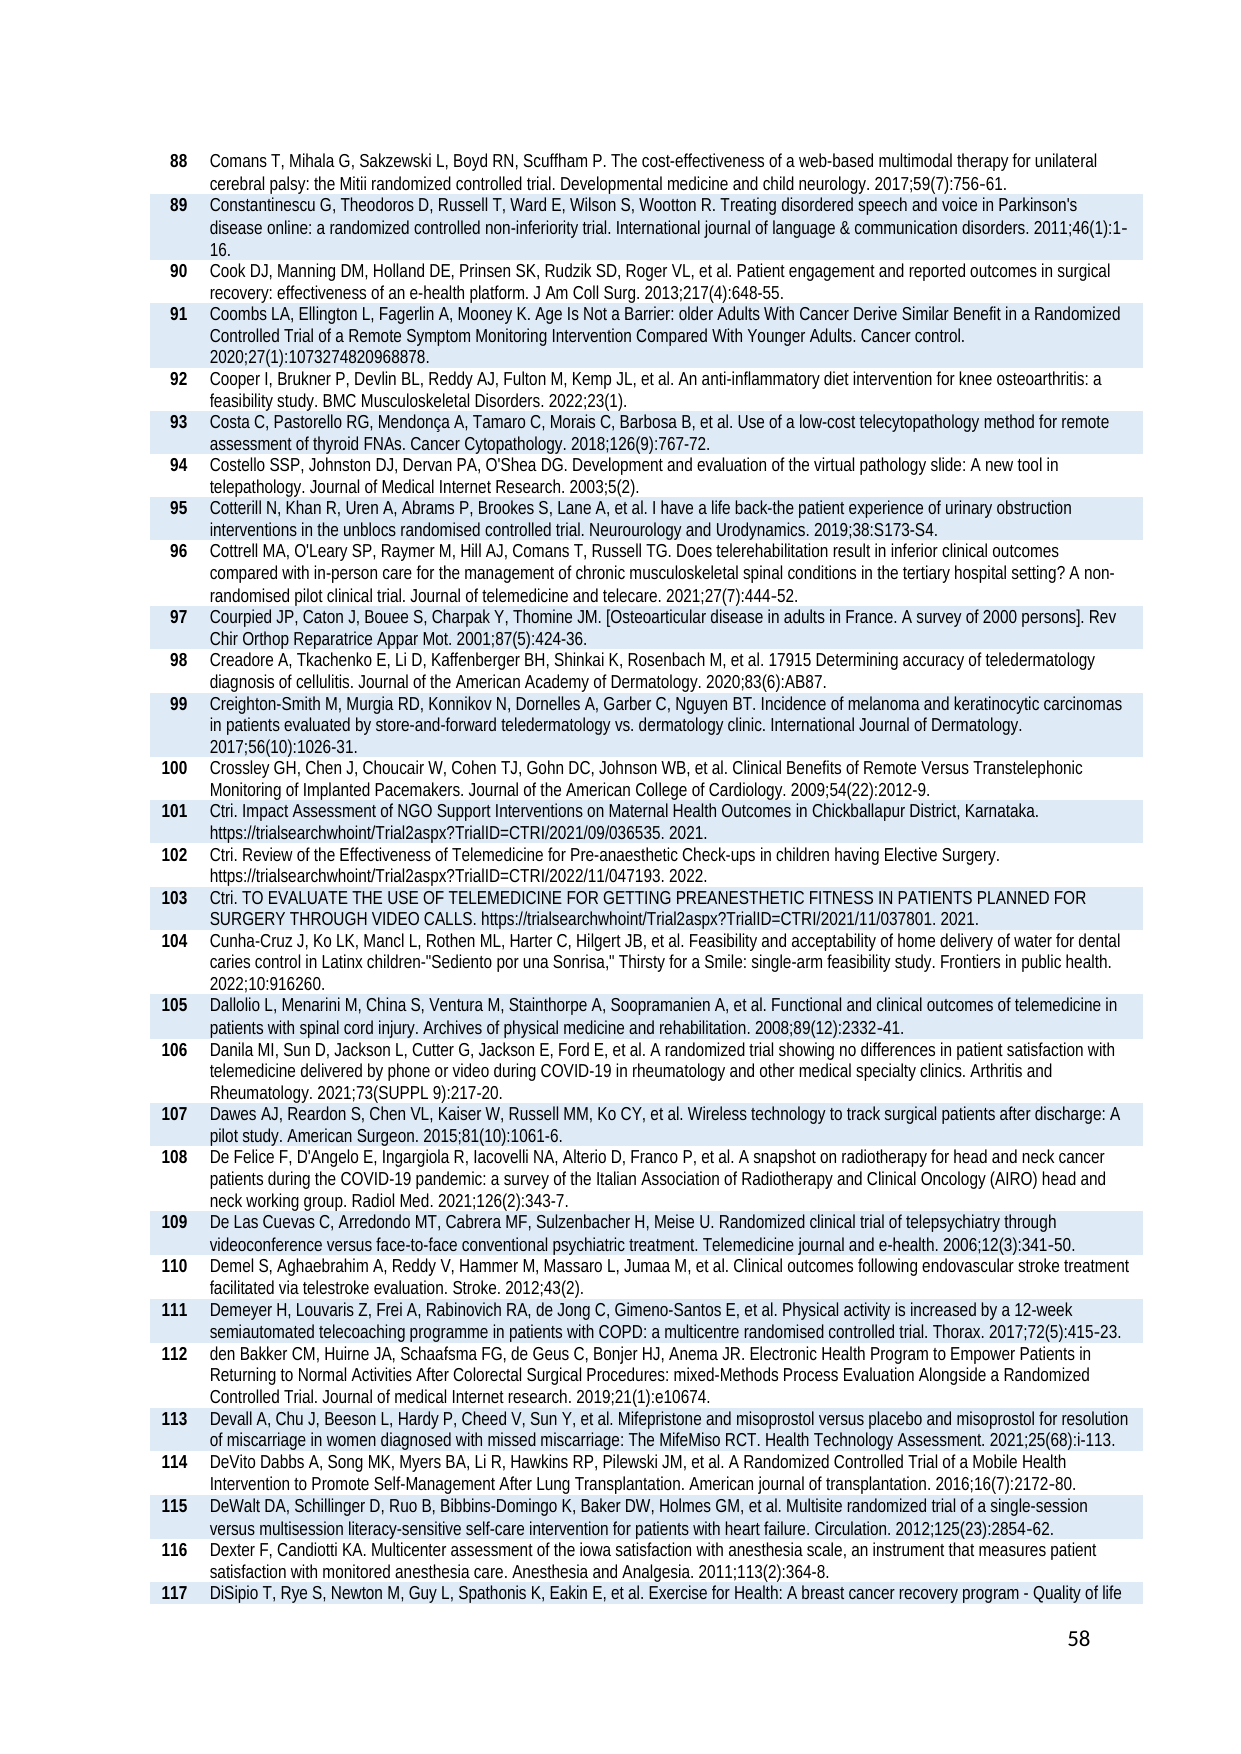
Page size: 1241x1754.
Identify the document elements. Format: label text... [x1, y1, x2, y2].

table_cell 107 [150, 1103, 198, 1146]
table_cell 114 [150, 1451, 198, 1495]
table_cell 112 [150, 1343, 198, 1407]
table_cell Demel S, Aghaebrahim A, Reddy V, Hammer M, Massaro L, Jumaa M, et al. Clinical outcomes following endovascular stroke treatment facilitated via telestroke evaluation. Stroke. 2012;43(2). [198, 1255, 1143, 1298]
table_cell 97 [150, 606, 198, 649]
table_cell 113 [150, 1408, 198, 1451]
table_cell Cottrell MA, O'Leary SP, Raymer M, Hill AJ, Comans T, Russell TG. Does telerehabilitation result in inferior clinical outcomes compared with in-person care for the management of chronic musculoskeletal spinal conditions in the tertiary hospital setting? A non-randomised pilot clinical trial. Journal of telemedicine and telecare. 2021;27(7):444‐52. [198, 540, 1143, 606]
table_cell Courpied JP, Caton J, Bouee S, Charpak Y, Thomine JM. [Osteoarticular disease in adults in France. A survey of 2000 persons]. Rev Chir Orthop Reparatrice Appar Mot. 2001;87(5):424-36. [198, 606, 1143, 649]
table_cell 117 [150, 1582, 198, 1604]
table_cell 99 [150, 693, 198, 757]
table_cell 105 [150, 994, 198, 1039]
table_cell 104 [150, 930, 198, 994]
table_cell Creighton-Smith M, Murgia RD, Konnikov N, Dornelles A, Garber C, Nguyen BT. Incidence of melanoma and keratinocytic carcinomas in patients evaluated by store-and-forward teledermatology vs. dermatology clinic. International Journal of Dermatology. 2017;56(10):1026-31. [198, 693, 1143, 757]
table_cell Ctri. Review of the Effectiveness of Telemedicine for Pre-anaesthetic Check-ups in children having Elective Surgery. https://trialsearchwhoint/Trial2aspx?TrialID=CTRI/2022/11/047193. 2022. [198, 844, 1143, 887]
table_cell Dawes AJ, Reardon S, Chen VL, Kaiser W, Russell MM, Ko CY, et al. Wireless technology to track surgical patients after discharge: A pilot study. American Surgeon. 2015;81(10):1061-6. [198, 1103, 1143, 1146]
table_cell 98 [150, 649, 198, 692]
table_cell Cunha-Cruz J, Ko LK, Mancl L, Rothen ML, Harter C, Hilgert JB, et al. Feasibility and acceptability of home delivery of water for dental caries control in Latinx children-"Sediento por una Sonrisa," Thirsty for a Smile: single-arm feasibility study. Frontiers in public health. 2022;10:916260. [198, 930, 1143, 994]
table_cell 94 [150, 454, 198, 497]
table_cell Comans T, Mihala G, Sakzewski L, Boyd RN, Scuffham P. The cost-effectiveness of a web-based multimodal therapy for unilateral cerebral palsy: the Mitii randomized controlled trial. Developmental medicine and child neurology. 2017;59(7):756‐61. [198, 150, 1143, 194]
table_cell Costello SSP, Johnston DJ, Dervan PA, O'Shea DG. Development and evaluation of the virtual pathology slide: A new tool in telepathology. Journal of Medical Internet Research. 2003;5(2). [198, 454, 1143, 497]
table_cell Crossley GH, Chen J, Choucair W, Cohen TJ, Gohn DC, Johnson WB, et al. Clinical Benefits of Remote Versus Transtelephonic Monitoring of Implanted Pacemakers. Journal of the American College of Cardiology. 2009;54(22):2012-9. [198, 757, 1143, 800]
table_cell 91 [150, 303, 198, 368]
table_cell 93 [150, 411, 198, 454]
table_cell 92 [150, 368, 198, 411]
table_cell 90 [150, 260, 198, 303]
table_cell Danila MI, Sun D, Jackson L, Cutter G, Jackson E, Ford E, et al. A randomized trial showing no differences in patient satisfaction with telemedicine delivered by phone or video during COVID-19 in rheumatology and other medical specialty clinics. Arthritis and Rheumatology. 2021;73(SUPPL 9):217-20. [198, 1039, 1143, 1103]
table_cell 100 [150, 757, 198, 800]
table_cell Devall A, Chu J, Beeson L, Hardy P, Cheed V, Sun Y, et al. Mifepristone and misoprostol versus placebo and misoprostol for resolution of miscarriage in women diagnosed with missed miscarriage: The MifeMiso RCT. Health Technology Assessment. 2021;25(68):i-113. [198, 1408, 1143, 1451]
table_cell 103 [150, 887, 198, 930]
table_cell 89 [150, 194, 198, 260]
table_cell 109 [150, 1211, 198, 1255]
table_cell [198, 1582, 1143, 1604]
table_cell DeWalt DA, Schillinger D, Ruo B, Bibbins-Domingo K, Baker DW, Holmes GM, et al. Multisite randomized trial of a single-session versus multisession literacy-sensitive self-care intervention for patients with heart failure. Circulation. 2012;125(23):2854‐62. [198, 1495, 1143, 1539]
table_cell Constantinescu G, Theodoros D, Russell T, Ward E, Wilson S, Wootton R. Treating disordered speech and voice in Parkinson's disease online: a randomized controlled non-inferiority trial. International journal of language & communication disorders. 2011;46(1):1‐16. [198, 194, 1143, 260]
table_cell den Bakker CM, Huirne JA, Schaafsma FG, de Geus C, Bonjer HJ, Anema JR. Electronic Health Program to Empower Patients in Returning to Normal Activities After Colorectal Surgical Procedures: mixed-Methods Process Evaluation Alongside a Randomized Controlled Trial. Journal of medical Internet research. 2019;21(1):e10674. [198, 1343, 1143, 1407]
table_cell 96 [150, 540, 198, 606]
table_cell 95 [150, 497, 198, 540]
table_cell 115 [150, 1495, 198, 1539]
table_cell DeVito Dabbs A, Song MK, Myers BA, Li R, Hawkins RP, Pilewski JM, et al. A Randomized Controlled Trial of a Mobile Health Intervention to Promote Self-Management After Lung Transplantation. American journal of transplantation. 2016;16(7):2172‐80. [198, 1451, 1143, 1495]
table_cell Creadore A, Tkachenko E, Li D, Kaffenberger BH, Shinkai K, Rosenbach M, et al. 17915 Determining accuracy of teledermatology diagnosis of cellulitis. Journal of the American Academy of Dermatology. 2020;83(6):AB87. [198, 649, 1143, 692]
table_cell Cotterill N, Khan R, Uren A, Abrams P, Brookes S, Lane A, et al. I have a life back-the patient experience of urinary obstruction interventions in the unblocs randomised controlled trial. Neurourology and Urodynamics. 2019;38:S173-S4. [198, 497, 1143, 540]
table_cell 106 [150, 1039, 198, 1103]
table_cell Dallolio L, Menarini M, China S, Ventura M, Stainthorpe A, Soopramanien A, et al. Functional and clinical outcomes of telemedicine in patients with spinal cord injury. Archives of physical medicine and rehabilitation. 2008;89(12):2332‐41. [198, 994, 1143, 1039]
table_cell Cooper I, Brukner P, Devlin BL, Reddy AJ, Fulton M, Kemp JL, et al. An anti-inflammatory diet intervention for knee osteoarthritis: a feasibility study. BMC Musculoskeletal Disorders. 2022;23(1). [198, 368, 1143, 411]
table_cell 110 [150, 1255, 198, 1298]
table_cell Ctri. Impact Assessment of NGO Support Interventions on Maternal Health Outcomes in Chickballapur District, Karnataka. https://trialsearchwhoint/Trial2aspx?TrialID=CTRI/2021/09/036535. 2021. [198, 800, 1143, 843]
table_cell 101 [150, 800, 198, 843]
table_cell 116 [150, 1539, 198, 1582]
table_cell Costa C, Pastorello RG, Mendonça A, Tamaro C, Morais C, Barbosa B, et al. Use of a low-cost telecytopathology method for remote assessment of thyroid FNAs. Cancer Cytopathology. 2018;126(9):767-72. [198, 411, 1143, 454]
table_cell Coombs LA, Ellington L, Fagerlin A, Mooney K. Age Is Not a Barrier: older Adults With Cancer Derive Similar Benefit in a Randomized Controlled Trial of a Remote Symptom Monitoring Intervention Compared With Younger Adults. Cancer control. 2020;27(1):1073274820968878. [198, 303, 1143, 368]
table_cell Cook DJ, Manning DM, Holland DE, Prinsen SK, Rudzik SD, Roger VL, et al. Patient engagement and reported outcomes in surgical recovery: effectiveness of an e-health platform. J Am Coll Surg. 2013;217(4):648-55. [198, 260, 1143, 303]
table_cell Demeyer H, Louvaris Z, Frei A, Rabinovich RA, de Jong C, Gimeno-Santos E, et al. Physical activity is increased by a 12-week semiautomated telecoaching programme in patients with COPD: a multicentre randomised controlled trial. Thorax. 2017;72(5):415‐23. [198, 1299, 1143, 1343]
table_cell De Felice F, D'Angelo E, Ingargiola R, Iacovelli NA, Alterio D, Franco P, et al. A snapshot on radiotherapy for head and neck cancer patients during the COVID-19 pandemic: a survey of the Italian Association of Radiotherapy and Clinical Oncology (AIRO) head and neck working group. Radiol Med. 2021;126(2):343-7. [198, 1146, 1143, 1211]
table_cell De Las Cuevas C, Arredondo MT, Cabrera MF, Sulzenbacher H, Meise U. Randomized clinical trial of telepsychiatry through videoconference versus face-to-face conventional psychiatric treatment. Telemedicine journal and e-health. 2006;12(3):341‐50. [198, 1211, 1143, 1255]
table_cell Ctri. TO EVALUATE THE USE OF TELEMEDICINE FOR GETTING PREANESTHETIC FITNESS IN PATIENTS PLANNED FOR SURGERY THROUGH VIDEO CALLS. https://trialsearchwhoint/Trial2aspx?TrialID=CTRI/2021/11/037801. 2021. [198, 887, 1143, 930]
table_cell 108 [150, 1146, 198, 1211]
table_cell Dexter F, Candiotti KA. Multicenter assessment of the iowa satisfaction with anesthesia scale, an instrument that measures patient satisfaction with monitored anesthesia care. Anesthesia and Analgesia. 2011;113(2):364-8. [198, 1539, 1143, 1582]
table_cell 111 [150, 1299, 198, 1343]
table_cell 88 [150, 150, 198, 194]
table_cell 102 [150, 844, 198, 887]
